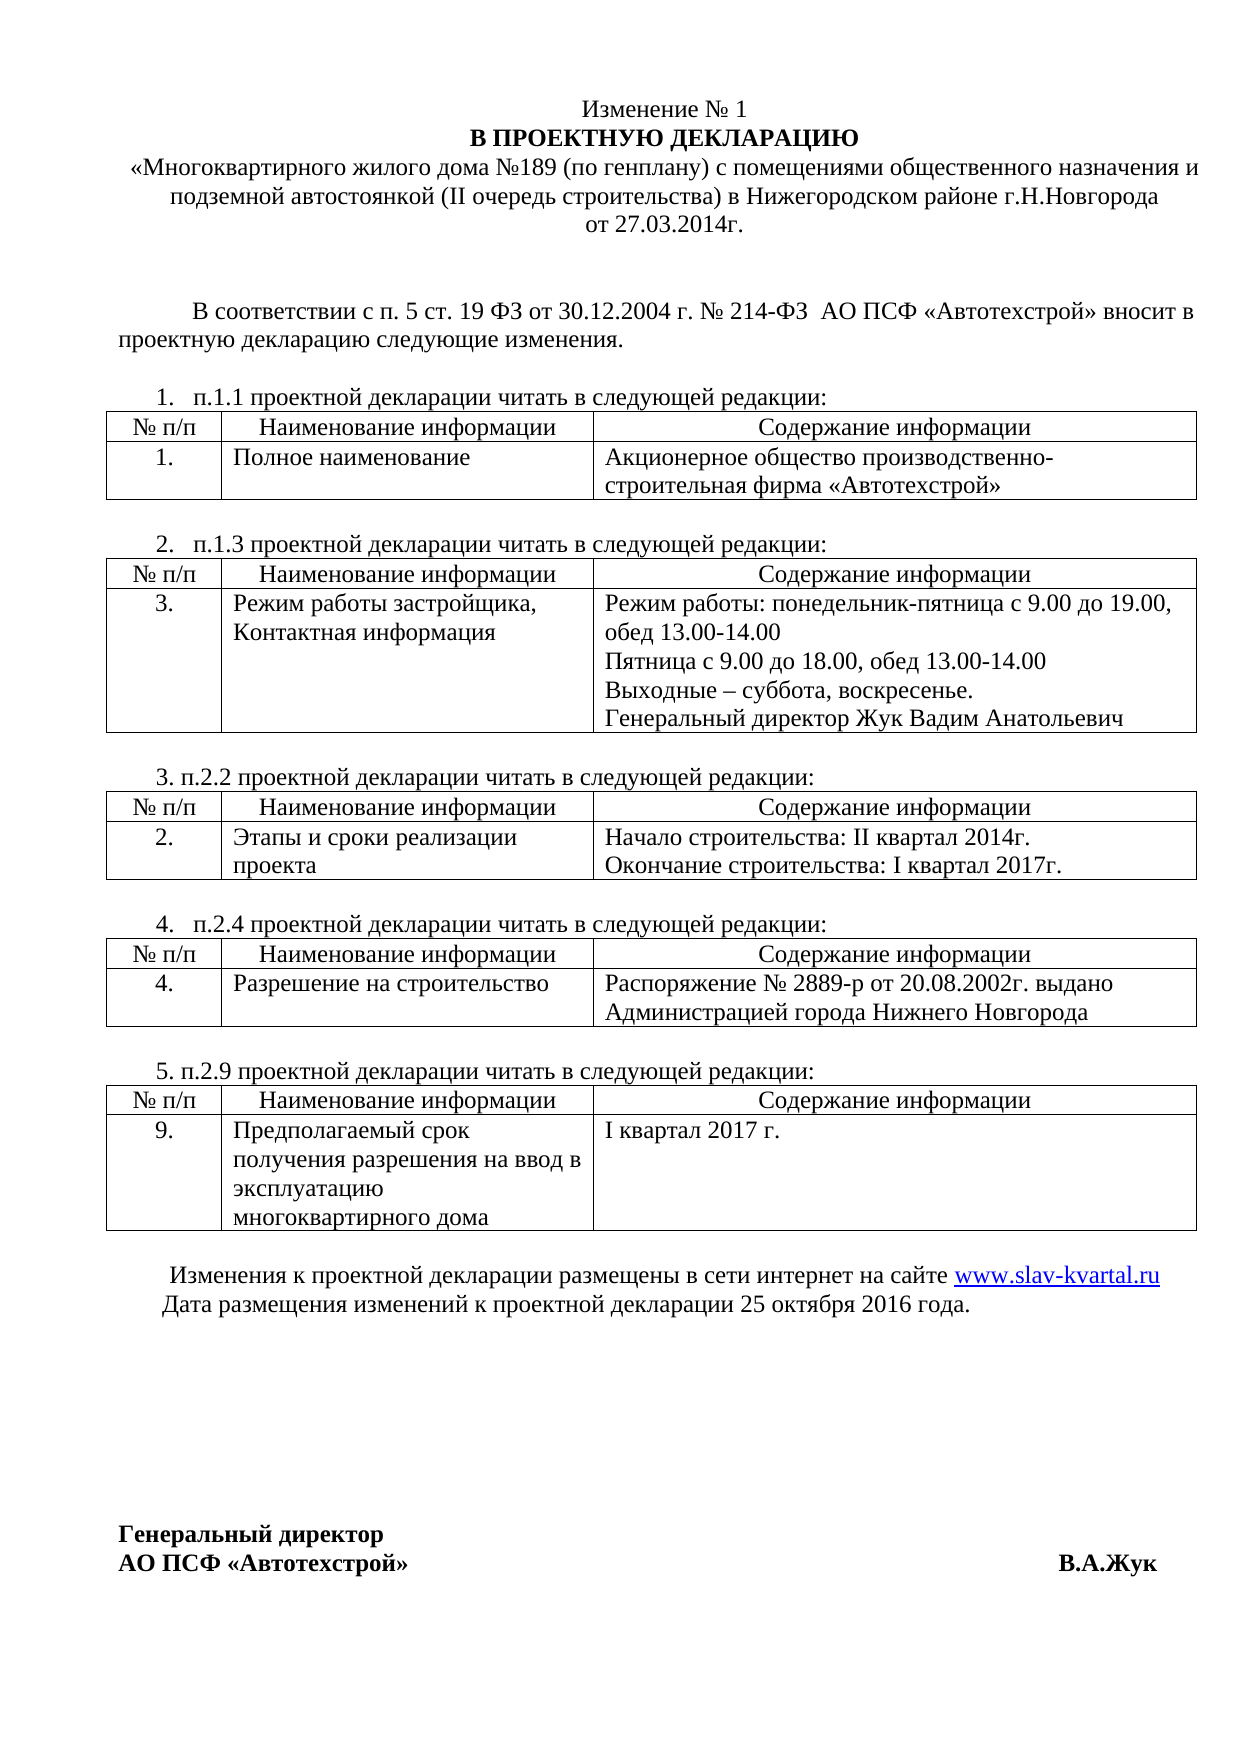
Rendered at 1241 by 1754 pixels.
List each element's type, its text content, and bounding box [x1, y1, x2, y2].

table_cell Начало строительства: II квартал 2014г. Окончание строительства: I квартал 2017г. [594, 822, 1196, 879]
table_header Наименование информации [222, 939, 593, 967]
text Изменение № 1 [118, 94, 1211, 123]
text Дата размещения изменений к проектной декларации 25 октября 2016 года. [118, 1289, 1211, 1318]
table_header Содержание информации [594, 792, 1196, 821]
table_header № п/п [107, 939, 221, 967]
table_cell Полное наименование [222, 442, 593, 499]
table_cell Акционерное общество производственно-строительная фирма «Автотехстрой» [594, 442, 1196, 499]
list п.1.1 проектной декларации читать в следующей редакции: [156, 382, 1211, 411]
table_cell 4. [107, 969, 221, 1026]
list п.1.3 проектной декларации читать в следующей редакции: [156, 529, 1211, 558]
table_header Содержание информации [594, 939, 1196, 967]
text от 27.03.2014г. [118, 209, 1211, 238]
text Генеральный директор [118, 1519, 1211, 1548]
table_header Содержание информации [594, 1086, 1196, 1114]
table_cell Распоряжение № 2889-р от 20.08.2002г. выдано Администрацией города Нижнего Новгорода [594, 969, 1196, 1026]
table_cell 1. [107, 442, 221, 499]
text 5. п.2.9 проектной декларации читать в следующей редакции: [156, 1056, 1211, 1084]
text АО ПСФ «Автотехстрой» В.А.Жук [118, 1548, 1211, 1576]
list п.2.4 проектной декларации читать в следующей редакции: [156, 909, 1211, 938]
table_cell Этапы и сроки реализации проекта [222, 822, 593, 879]
table_header Наименование информации [222, 792, 593, 821]
text В ПРОЕКТНУЮ ДЕКЛАРАЦИЮ [118, 123, 1211, 152]
text 3. п.2.2 проектной декларации читать в следующей редакции: [156, 762, 1211, 791]
table_cell 3. [107, 589, 221, 732]
table_cell 9. [107, 1115, 221, 1230]
table_header № п/п [107, 792, 221, 821]
table_header Содержание информации [594, 412, 1196, 441]
table_cell Предполагаемый срок получения разрешения на ввод в эксплуатацию многоквартирного дома [222, 1115, 593, 1230]
table_header Содержание информации [594, 559, 1196, 587]
text Изменения к проектной декларации размещены в сети интернет на сайте www.slav-kvartal.ru [118, 1260, 1211, 1289]
table_cell I квартал 2017 г. [594, 1115, 1196, 1230]
table_cell Режим работы: понедельник-пятница с 9.00 до 19.00, обед 13.00-14.00 Пятница с 9.00 до 18.00, обед 13.00-14.00 Выходные – суббота, воскресенье. Генеральный директор Жук Вадим Анатольевич [594, 589, 1196, 732]
text В соответствии с п. 5 ст. 19 ФЗ от 30.12.2004 г. № 214-ФЗ АО ПСФ «Автотехстрой» вносит в проектную декларацию следующие изменения. [118, 296, 1211, 353]
table_header Наименование информации [222, 1086, 593, 1114]
table_cell Разрешение на строительство [222, 969, 593, 1026]
table_header Наименование информации [222, 559, 593, 587]
table_cell Режим работы застройщика, Контактная информация [222, 589, 593, 732]
table_header № п/п [107, 412, 221, 441]
table_header № п/п [107, 1086, 221, 1114]
text «Многоквартирного жилого дома №189 (по генплану) с помещениями общественного назначения и подземной автостоянкой (II очередь строительства) в Нижегородском районе г.Н.Новгорода [118, 152, 1211, 209]
table_header № п/п [107, 559, 221, 587]
table_header Наименование информации [222, 412, 593, 441]
table_cell 2. [107, 822, 221, 879]
